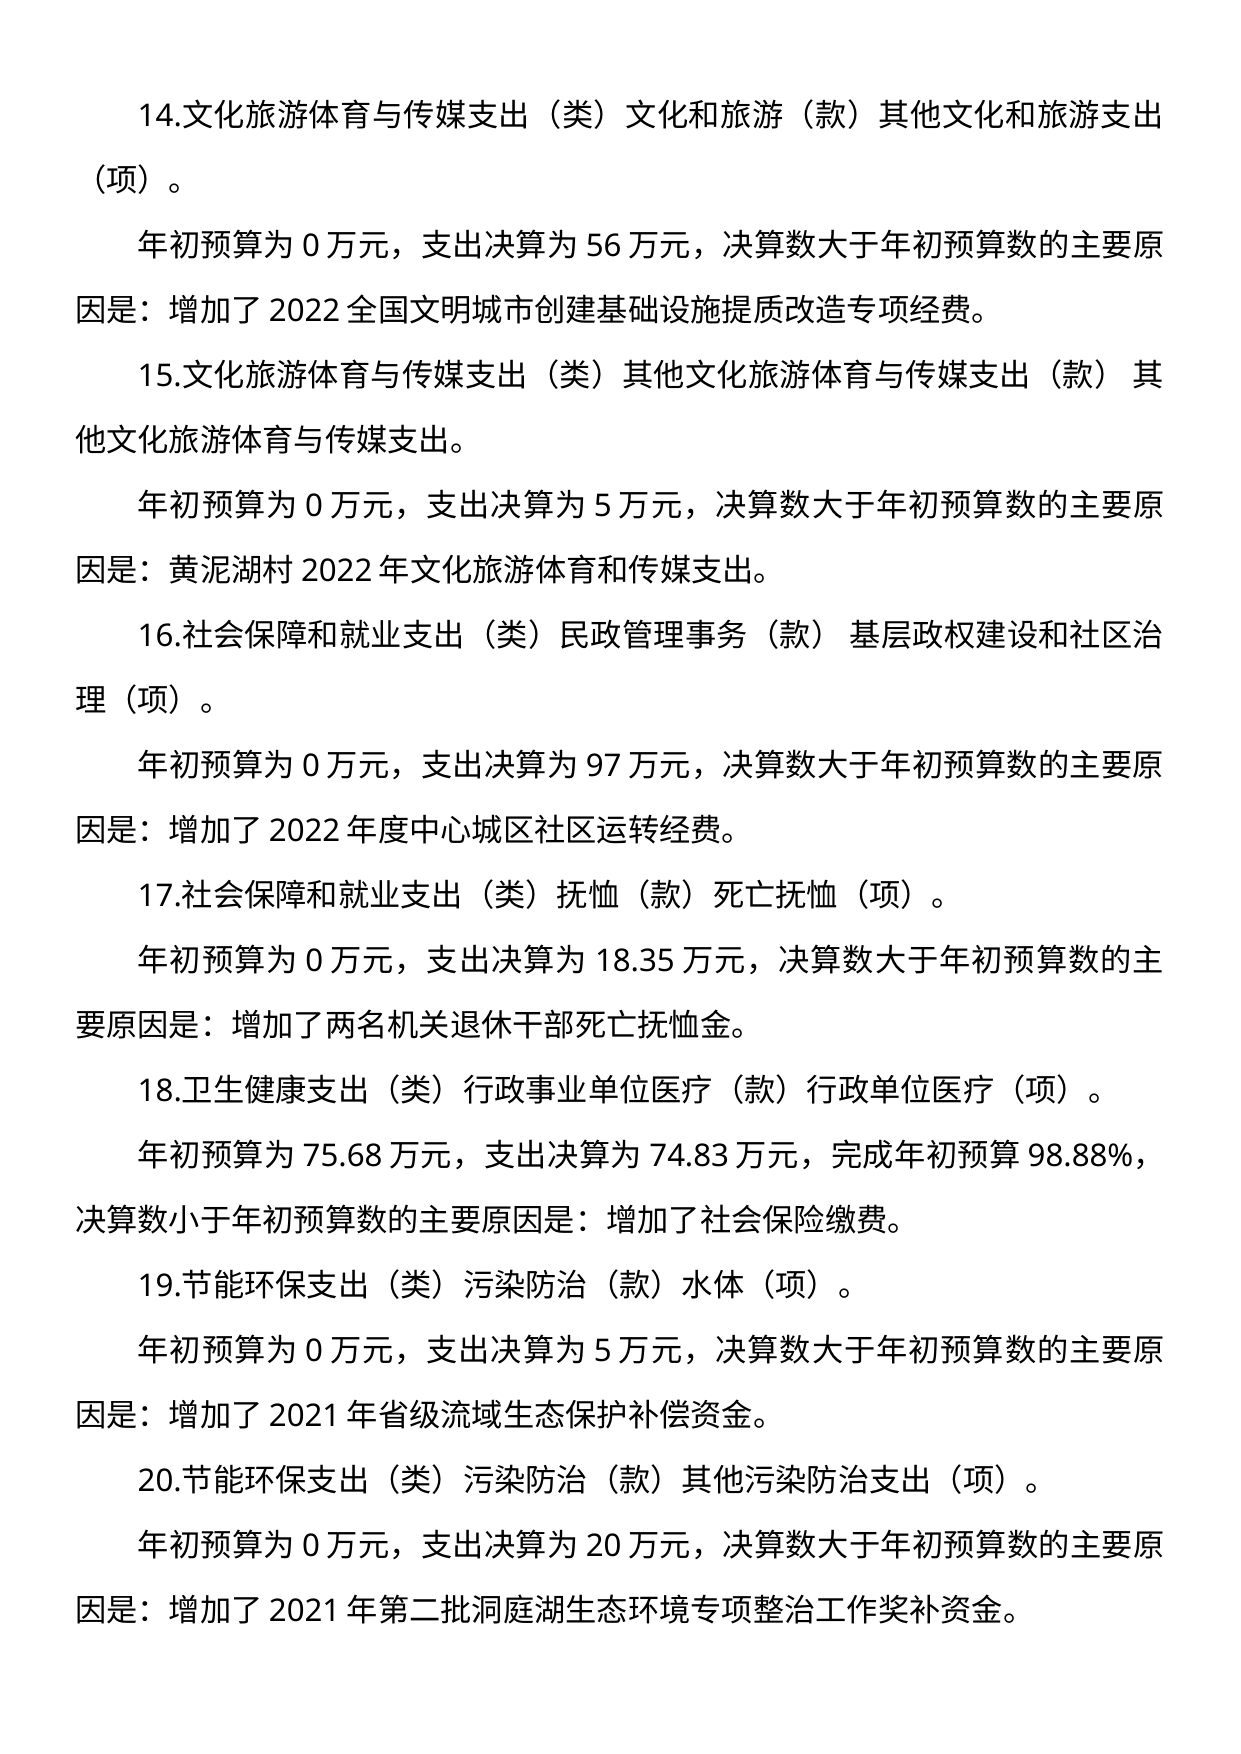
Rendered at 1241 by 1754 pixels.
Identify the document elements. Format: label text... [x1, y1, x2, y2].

text 17.社会保障和就业支出（类）抚恤（款）死亡抚恤（项）。 [75, 861, 1165, 926]
text 年初预算为0万元，支出决算为97万元，决算数大于年初预算数的主要原因是：增加了2022年度中心城区社区运转经费。 [75, 731, 1165, 861]
text 18.卫生健康支出（类）行政事业单位医疗（款）行政单位医疗（项）。 [75, 1056, 1165, 1121]
text 16.社会保障和就业支出（类）民政管理事务（款） 基层政权建设和社区治理（项）。 [75, 601, 1165, 731]
text 年初预算为0万元，支出决算为5万元，决算数大于年初预算数的主要原因是：黄泥湖村 2022年文化旅游体育和传媒支出。 [75, 471, 1165, 601]
text 年初预算为0万元，支出决算为18.35万元，决算数大于年初预算数的主要原因是：增加了两名机关退休干部死亡抚恤金。 [75, 926, 1165, 1056]
text 15.文化旅游体育与传媒支出（类）其他文化旅游体育与传媒支出（款） 其他文化旅游体育与传媒支出。 [75, 341, 1165, 471]
text 20.节能环保支出（类）污染防治（款）其他污染防治支出（项）。 [75, 1446, 1165, 1511]
text 年初预算为0万元，支出决算为20万元，决算数大于年初预算数的主要原因是：增加了2021年第二批洞庭湖生态环境专项整治工作奖补资金。 [75, 1511, 1165, 1641]
text 年初预算为0万元，支出决算为5万元，决算数大于年初预算数的主要原因是：增加了2021年省级流域生态保护补偿资金。 [75, 1316, 1165, 1446]
text 19.节能环保支出（类）污染防治（款）水体（项）。 [75, 1251, 1165, 1316]
text 年初预算为0万元，支出决算为56万元，决算数大于年初预算数的主要原因是：增加了2022全国文明城市创建基础设施提质改造专项经费。 [75, 211, 1165, 341]
text 年初预算为75.68万元，支出决算为74.83万元，完成年初预算98.88%，决算数小于年初预算数的主要原因是：增加了社会保险缴费。 [75, 1121, 1165, 1251]
list 14.文化旅游体育与传媒支出（类）文化和旅游（款）其他文化和旅游支出（项）。 [75, 81, 1165, 211]
